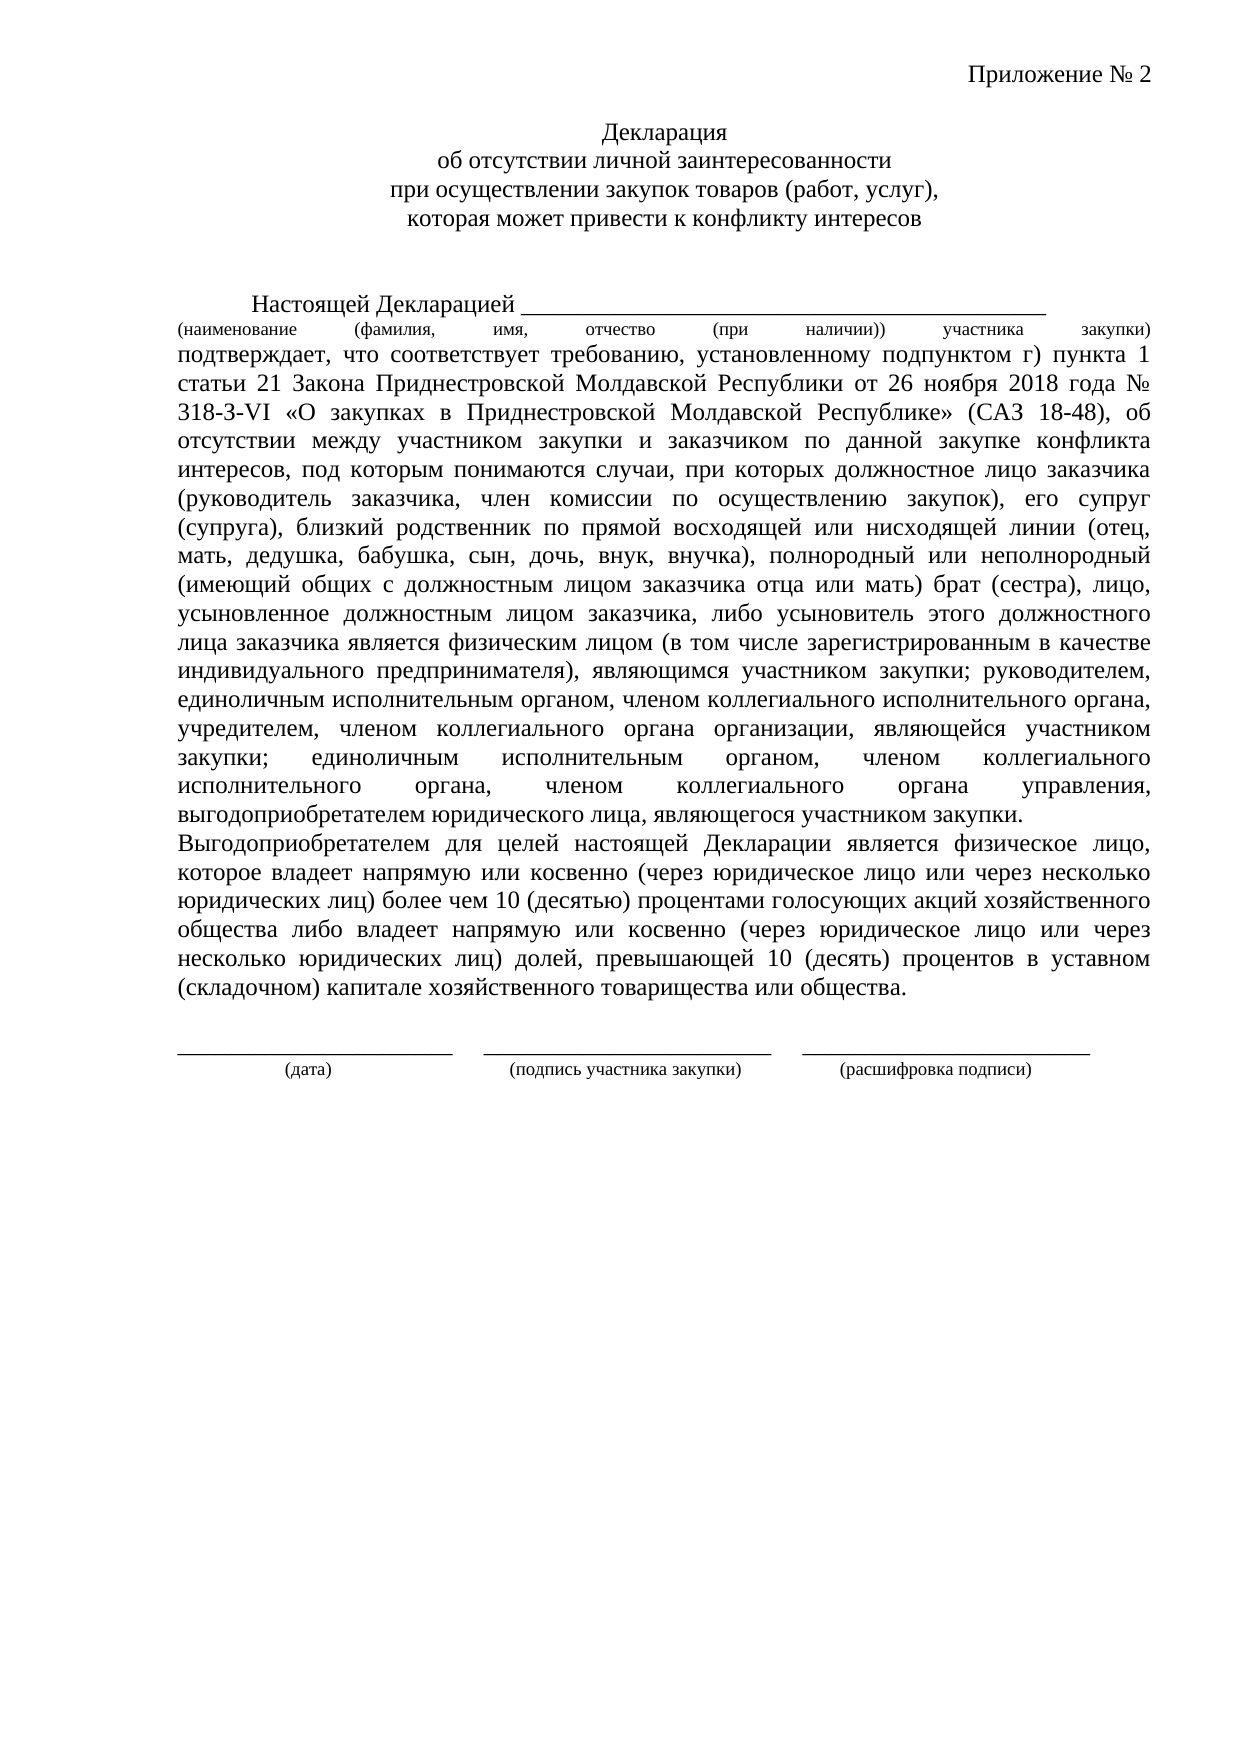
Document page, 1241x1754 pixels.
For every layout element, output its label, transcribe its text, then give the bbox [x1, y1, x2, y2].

text Приложение № 2 [177, 59, 1152, 88]
text которая может привести к конфликту интересов [177, 203, 1152, 232]
text Настоящей Декларацией __________________________________________ [177, 289, 1152, 318]
text Выгодоприобретателем для целей настоящей Декларации является физическое лицо, которое владеет напрямую или косвенно (через юридическое лицо или через несколько юридических лиц) более чем 10 (десятью) процентами голосующих акций хозяйственного общества либо владеет напрямую или косвенно (через юридическое лицо или через несколько юридических лиц) долей, превышающей 10 (десять) процентов в уставном (складочном) капитале хозяйственного товарищества или общества. [177, 828, 1152, 1001]
text ______________________ _______________________ _______________________ [177, 1029, 1152, 1058]
text при осуществлении закупок товаров (работ, услуг), [177, 174, 1152, 203]
text (дата) (подпись участника закупки) (расшифровка подписи) [177, 1058, 1152, 1080]
text об отсутствии личной заинтересованности [177, 145, 1152, 174]
text (наименование (фамилия, имя, отчество (при наличии)) участника закупки) подтверждает, что соответствует требованию, установленному подпунктом г) пункта 1 статьи 21 Закона Приднестровской Молдавской Республики от 26 ноября 2018 года № 318-З-VI «О закупках в Приднестровской Молдавской Республике» (САЗ 18-48), об отсутствии между участником закупки и заказчиком по данной закупке конфликта интересов, под которым понимаются случаи, при которых должностное лицо заказчика (руководитель заказчика, член комиссии по осуществлению закупок), его супруг (супруга), близкий родственник по прямой восходящей или нисходящей линии (отец, мать, дедушка, бабушка, сын, дочь, внук, внучка), полнородный или неполнородный (имеющий общих с должностным лицом заказчика отца или мать) брат (сестра), лицо, усыновленное должностным лицом заказчика, либо усыновитель этого должностного лица заказчика является физическим лицом (в том числе зарегистрированным в качестве индивидуального предпринимателя), являющимся участником закупки; руководителем, единоличным исполнительным органом, членом коллегиального исполнительного органа, учредителем, членом коллегиального органа организации, являющейся участником закупки; единоличным исполнительным органом, членом коллегиального исполнительного органа, членом коллегиального органа управления, выгодоприобретателем юридического лица, являющегося участником закупки. [177, 318, 1152, 828]
text Декларация [177, 117, 1152, 145]
